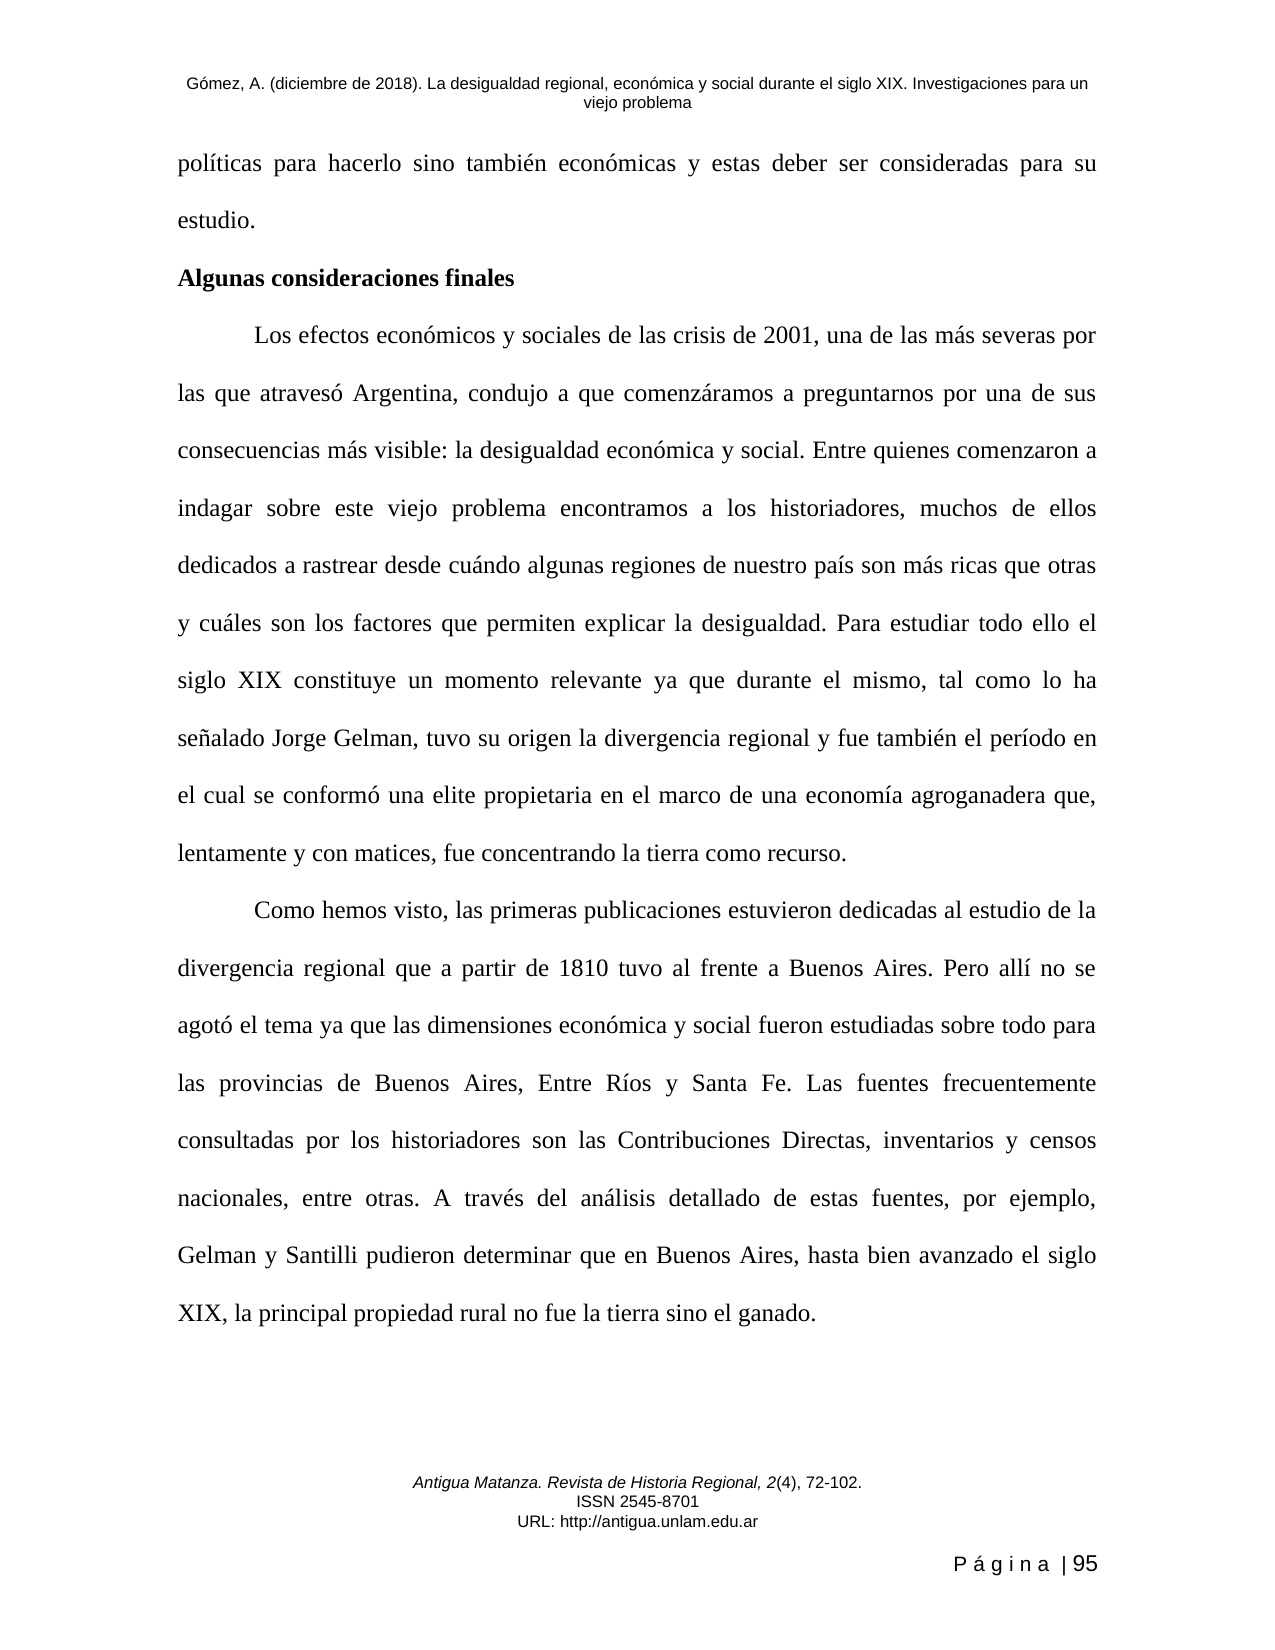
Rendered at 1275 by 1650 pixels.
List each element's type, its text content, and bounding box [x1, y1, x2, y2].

text Como hemos visto, las primeras publicaciones estuvieron dedicadas al estudio de la divergencia regional que a partir de 1810 tuvo al frente a Buenos Aires. Pero allí no se agotó el tema ya que las dimensiones económica y social fueron estudiadas sobre todo para las provincias de Buenos Aires, Entre Ríos y Santa Fe. Las fuentes frecuentemente consultadas por los historiadores son las Contribuciones Directas, inventarios y censos nacionales, entre otras. A través del análisis detallado de estas fuentes, por ejemplo, Gelman y Santilli pudieron determinar que en Buenos Aires, hasta bien avanzado el siglo XIX, la principal propiedad rural no fue la tierra sino el ganado. [177, 895, 1098, 1326]
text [177, 148, 1098, 234]
text Los efectos económicos y sociales de las crisis de 2001, una de las más severas por las que atravesó Argentina, condujo a que comenzáramos a preguntarnos por una de sus consecuencias más visible: la desigualdad económica y social. Entre quienes comenzaron a indagar sobre este viejo problema encontramos a los historiadores, muchos de ellos dedicados a rastrear desde cuándo algunas regiones de nuestro país son más ricas que otras y cuáles son los factores que permiten explicar la desigualdad. Para estudiar todo ello el siglo XIX constituye un momento relevante ya que durante el mismo, tal como lo ha señalado Jorge Gelman, tuvo su origen la divergencia regional y fue también el período en el cual se conformó una elite propietaria en el marco de una economía agroganadera que, lentamente y con matices, fue concentrando la tierra como recurso. [177, 320, 1098, 866]
text Algunas consideraciones finales [177, 263, 1098, 291]
